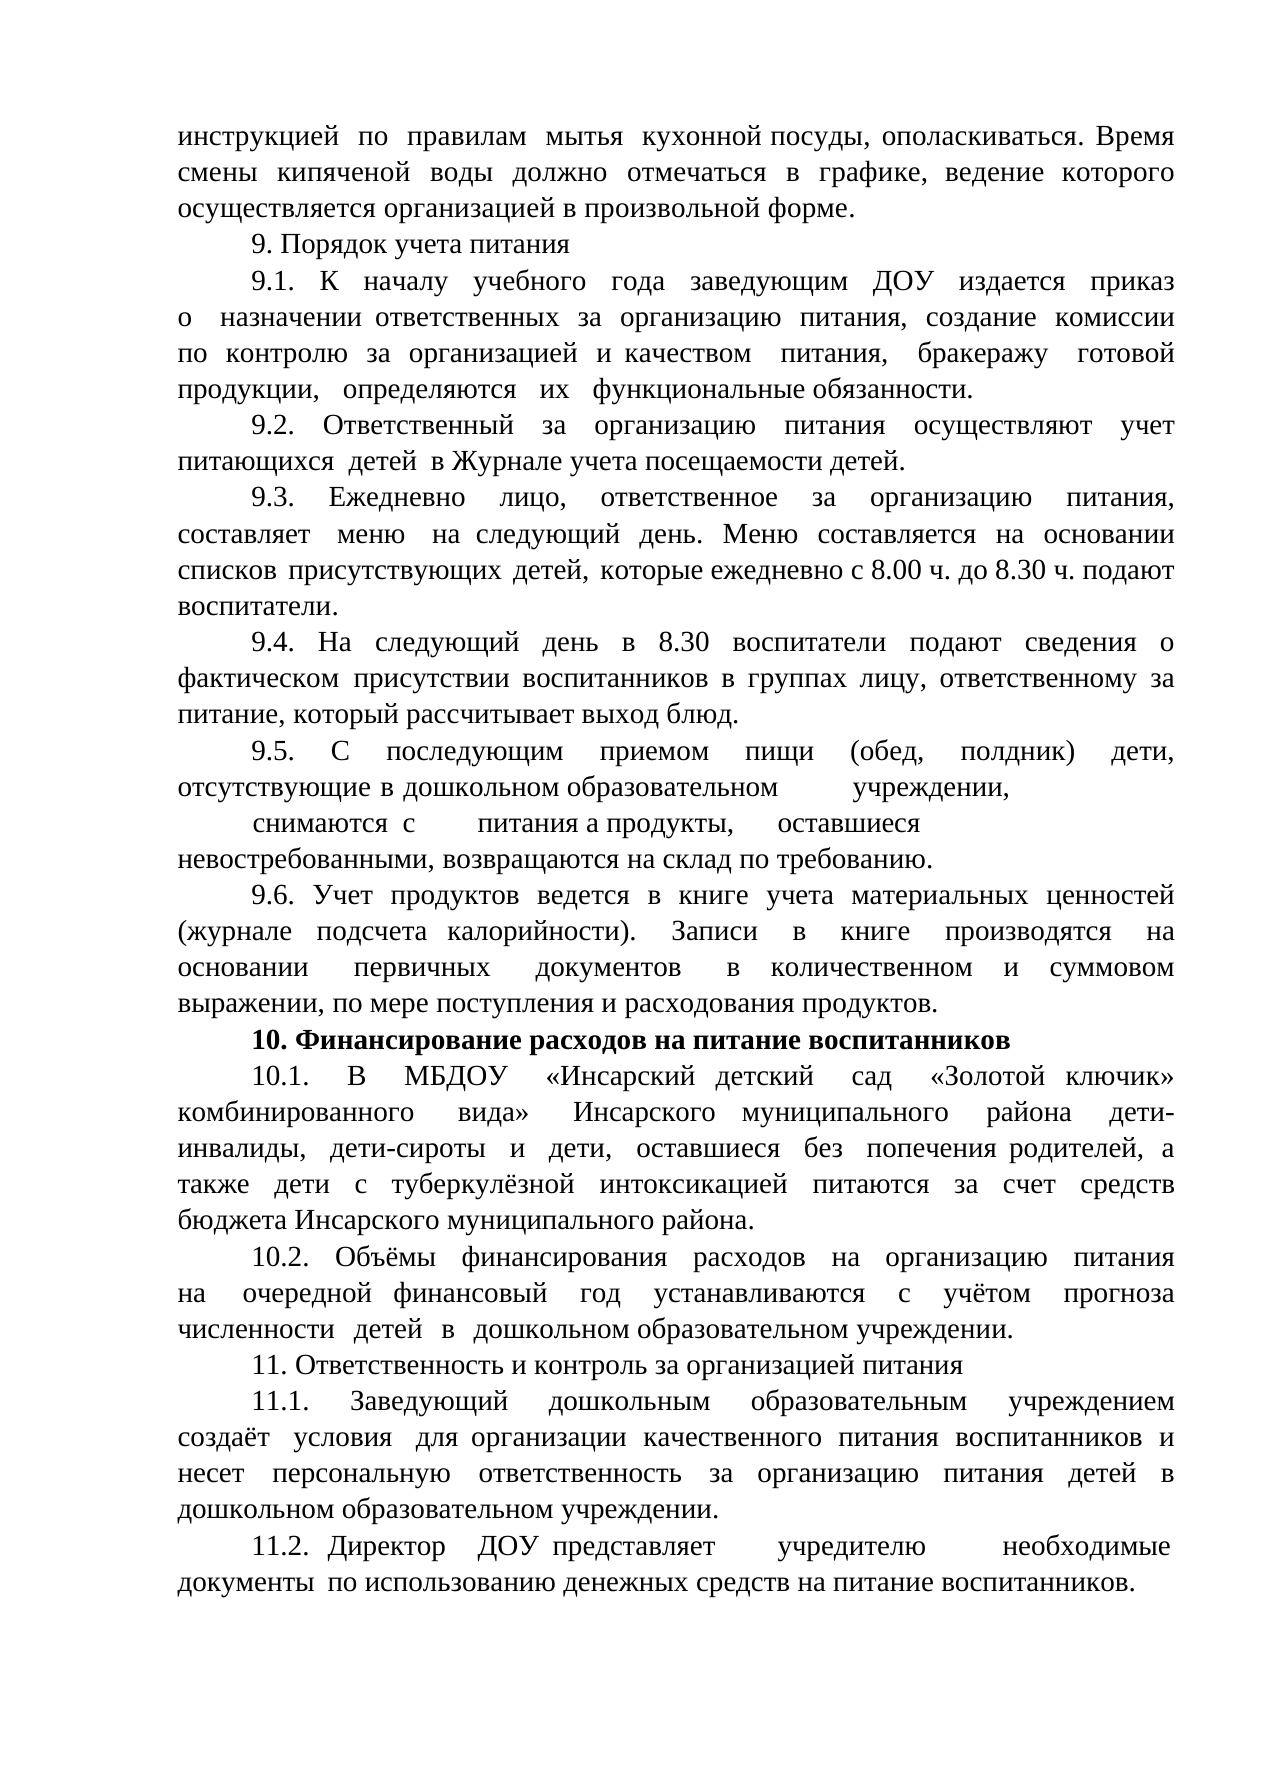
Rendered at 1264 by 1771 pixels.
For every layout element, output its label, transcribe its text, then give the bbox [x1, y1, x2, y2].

text 9.4. На следующий день в 8.30 воспитатели подают сведения о фактическом присутствии воспитанников в группах лицу, ответственному за питание, который рассчитывает выход блюд. [177, 624, 1175, 730]
text 9.6. Учет продуктов ведется в книге учета материальных ценностей (журнале подсчета калорийности). Записи в книге производятся на основании первичных документов в количественном и суммовом выражении, по мере поступления и расходования продуктов. [177, 877, 1175, 1019]
text 11. Ответственность и контроль за организацией питания [177, 1347, 1175, 1381]
text 9.1. К началу учебного года заведующим ДОУ издается приказ о назначении ответственных за организацию питания, создание комиссии по контролю за организацией и качеством питания, бракеражу готовой продукции, определяются их функциональные обязанности. [177, 263, 1175, 405]
text 9.2. Ответственный за организацию питания осуществляют учет питающихся детей в Журнале учета посещаемости детей. [177, 407, 1175, 477]
text 9. Порядок учета питания [177, 227, 1175, 260]
text 9.5. С последующим приемом пищи (обед, полдник) дети, отсутствующие в дошкольном образовательном учреждении, снимаются с питания а продукты, оставшиеся невостребованными, возвращаются на склад по требованию. [177, 733, 1175, 874]
text 10.1. В МБДОУ «Инсарский детский сад «Золотой ключик» комбинированного вида» Инсарского муниципального района дети-инвалиды, дети-сироты и дети, оставшиеся без попечения родителей, а также дети с туберкулёзной интоксикацией питаются за счет средств бюджета Инсарского муниципального района. [177, 1058, 1175, 1236]
text 11.2. Директор ДОУ представляет учредителю необходимые документы по использованию денежных средств на питание воспитанников. [177, 1528, 1175, 1597]
text 9.3. Ежедневно лицо, ответственное за организацию питания, составляет меню на следующий день. Меню составляется на основании списков присутствующих детей, которые ежедневно с 8.00 ч. до 8.30 ч. подают воспитатели. [177, 479, 1175, 622]
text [177, 118, 1175, 224]
text 10.2. Объёмы финансирования расходов на организацию питания на очередной финансовый год устанавливаются с учётом прогноза численности детей в дошкольном образовательном учреждении. [177, 1239, 1175, 1344]
text 11.1. Заведующий дошкольным образовательным учреждением создаёт условия для организации качественного питания воспитанников и несет персональную ответственность за организацию питания детей в дошкольном образовательном учреждении. [177, 1383, 1175, 1525]
text 10. Финансирование расходов на питание воспитанников [177, 1022, 1175, 1055]
